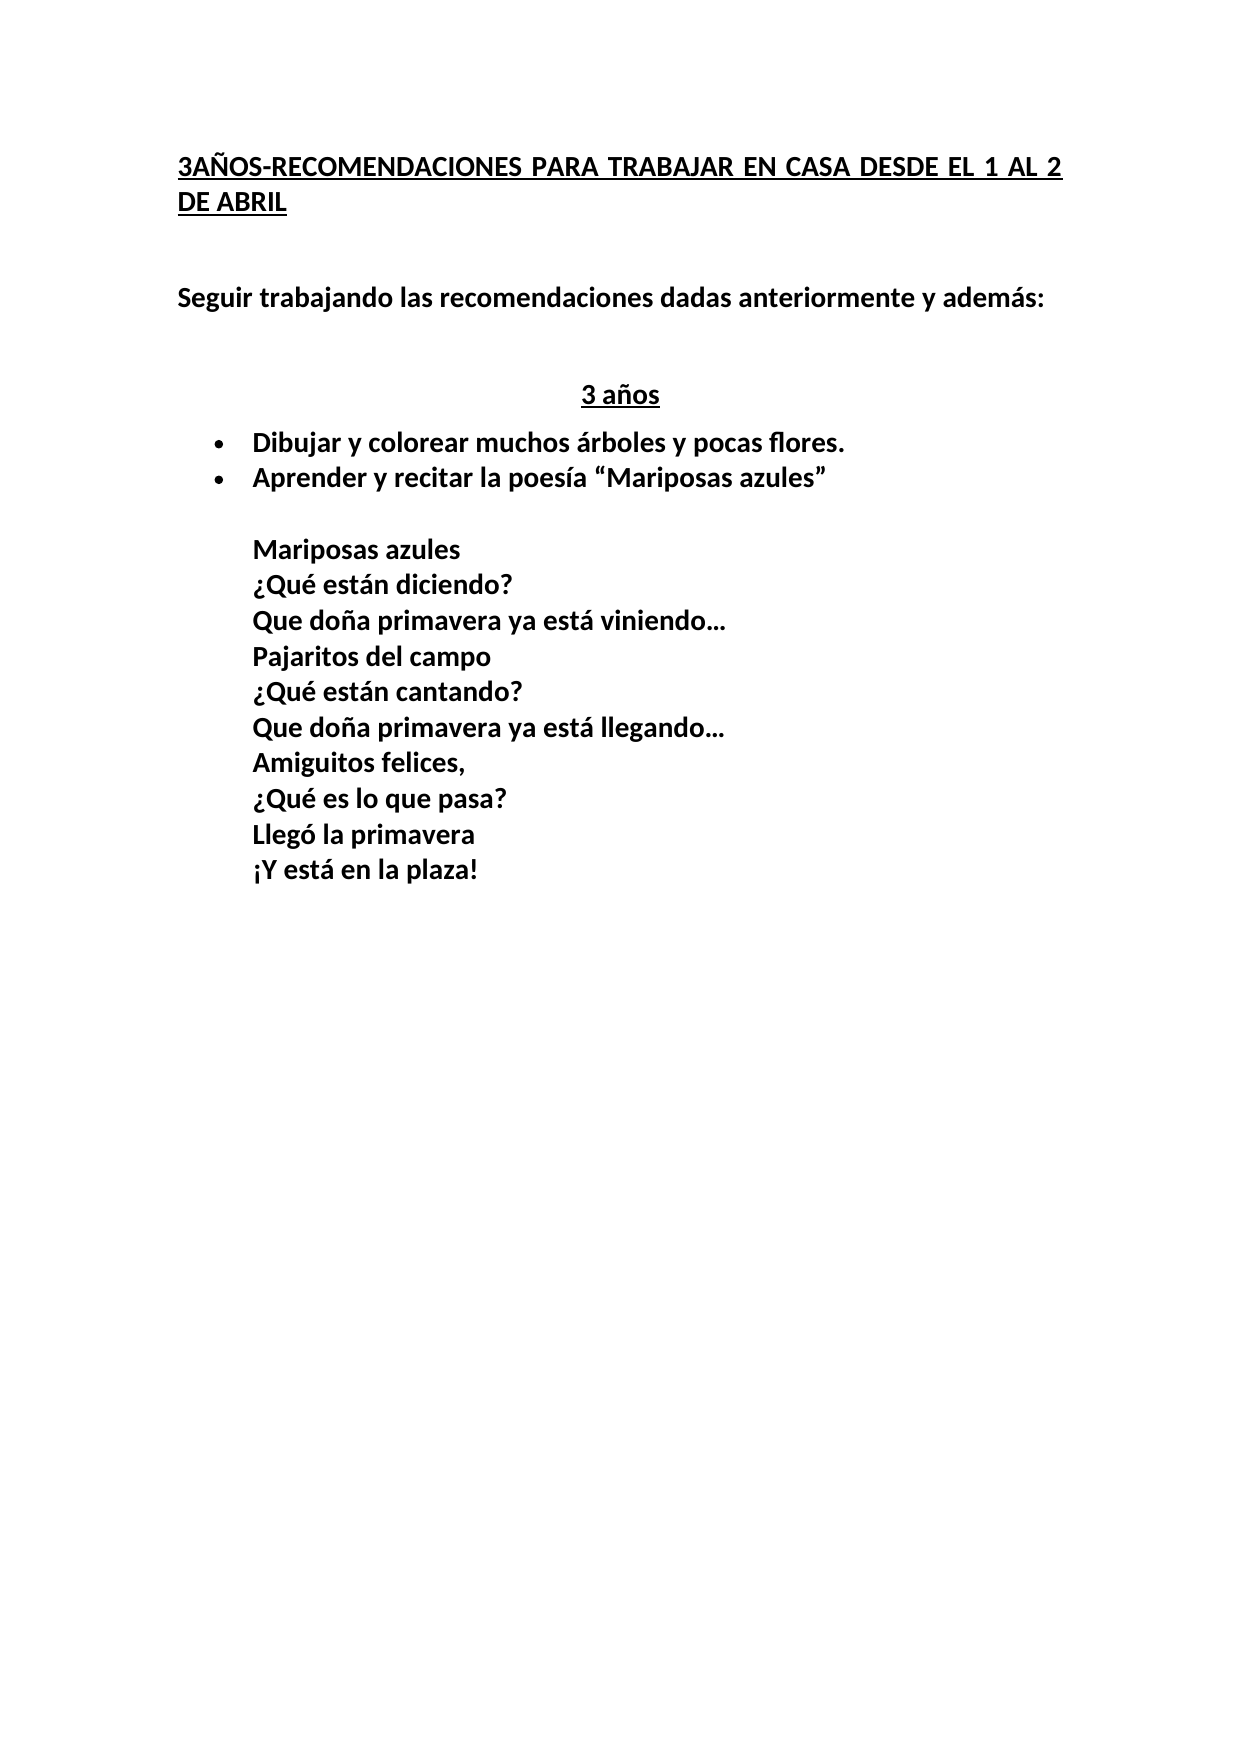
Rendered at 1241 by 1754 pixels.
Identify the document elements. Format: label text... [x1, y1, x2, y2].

list Mariposas azules [252, 531, 1063, 566]
list Dibujar y colorear muchos árboles y pocas flores. [215, 424, 1063, 459]
list Llegó la primavera [252, 816, 1063, 851]
list Que doña primavera ya está llegando… [252, 709, 1063, 744]
list Aprender y recitar la poesía “Mariposas azules” [215, 459, 1063, 495]
text 3AÑOS-RECOMENDACIONES PARA TRABAJAR EN CASA DESDE EL 1 AL 2 DE ABRIL [177, 148, 1063, 178]
list Que doña primavera ya está viniendo… [252, 602, 1063, 638]
text 3AÑOS-RECOMENDACIONES PARA TRABAJAR EN CASA DESDE EL 1 AL 2 DE ABRIL [177, 179, 1063, 219]
list ¿Qué están cantando? [252, 673, 1063, 709]
list ¡Y está en la plaza! [252, 851, 1063, 887]
text Seguir trabajando las recomendaciones dadas anteriormente y además: [177, 279, 1063, 315]
list Amiguitos felices, [252, 744, 1063, 780]
list ¿Qué es lo que pasa? [252, 780, 1063, 816]
text 3 años [177, 376, 1063, 411]
list ¿Qué están diciendo? [252, 566, 1063, 602]
list Pajaritos del campo [252, 638, 1063, 673]
